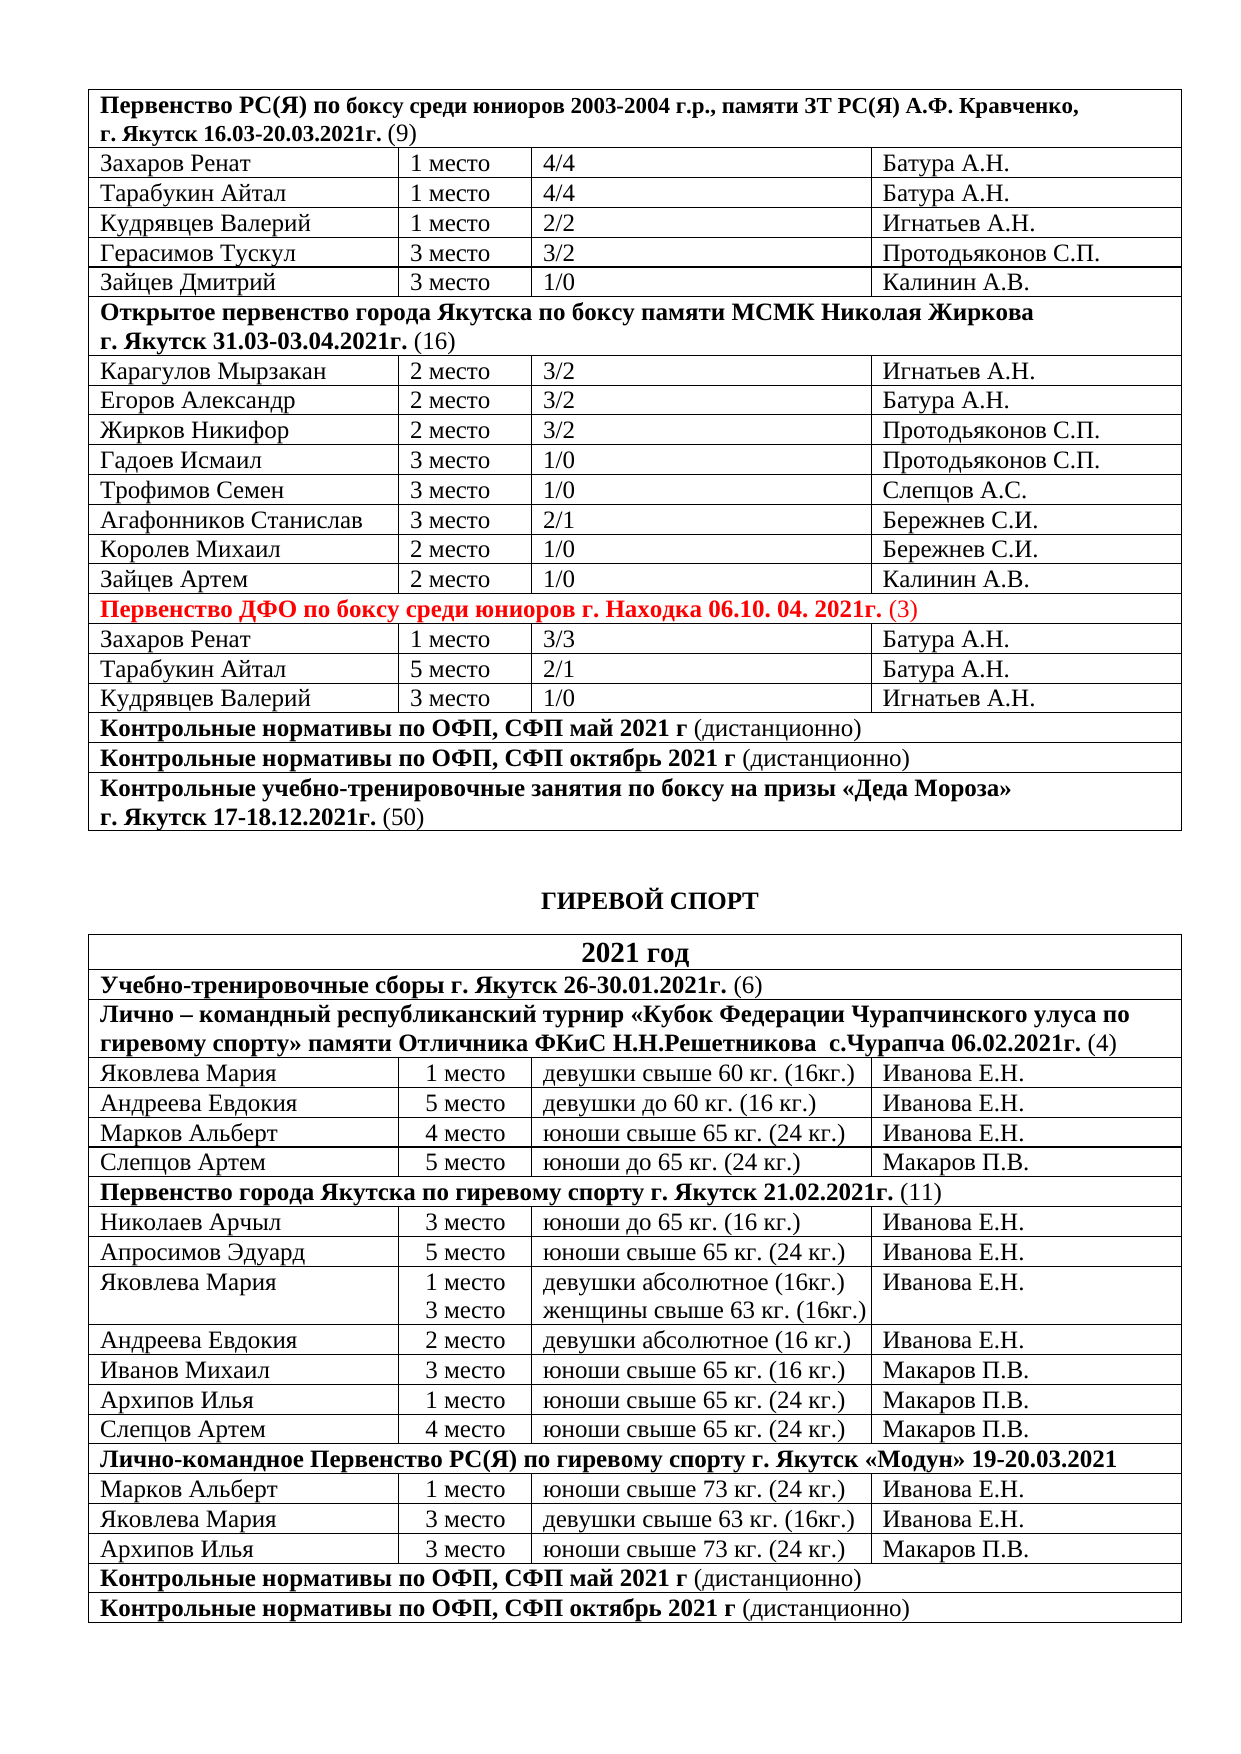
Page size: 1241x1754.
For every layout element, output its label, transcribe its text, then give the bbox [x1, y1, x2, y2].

table_header 2021 год [89, 935, 1181, 969]
table_cell юноши до 65 кг. (16 кг.) [532, 1207, 871, 1236]
table_cell 3/2 [532, 356, 871, 384]
table_cell Кудрявцев Валерий [89, 208, 398, 237]
table_cell Макаров П.В. [872, 1534, 1181, 1562]
table_cell 3/3 [532, 624, 871, 653]
table_cell 2 место [399, 535, 531, 563]
table_cell Контрольные нормативы по ОФП, СФП октябрь 2021 г (дистанционно) [89, 1593, 1181, 1622]
table_cell Иванова Е.Н. [872, 1237, 1181, 1266]
table_cell Марков Альберт [89, 1118, 398, 1146]
table_cell 4/4 [532, 148, 871, 177]
table_cell Андреева Евдокия [89, 1325, 398, 1354]
table_cell 3 место [399, 1504, 531, 1533]
table_cell Архипов Илья [89, 1534, 398, 1562]
table_cell Батура А.Н. [872, 624, 1181, 653]
table_cell 1 место [399, 208, 531, 237]
table_cell Открытое первенство города Якутска по боксу памяти МСМК Николая Жиркова г. Якутск 31.03-03.04.2021г. (16) [89, 297, 1181, 355]
table_cell Иванова Е.Н. [872, 1267, 1181, 1324]
table_cell Агафонников Станислав [89, 505, 398, 533]
table_cell Слепцов Артем [89, 1148, 398, 1176]
table_cell Батура А.Н. [872, 178, 1181, 207]
table_cell Марков Альберт [89, 1474, 398, 1503]
table_cell Королев Михаил [89, 535, 398, 563]
table_cell Иванова Е.Н. [872, 1058, 1181, 1087]
table_cell Гадоев Исмаил [89, 445, 398, 474]
table_cell Первенство города Якутска по гиревому спорту г. Якутск 21.02.2021г. (11) [89, 1177, 1181, 1206]
table_cell Игнатьев А.Н. [872, 684, 1181, 712]
table_cell 1/0 [532, 475, 871, 504]
table_cell Захаров Ренат [89, 148, 398, 177]
table_cell юноши свыше 65 кг. (24 кг.) [532, 1118, 871, 1146]
table_cell Кудрявцев Валерий [89, 684, 398, 712]
table_cell 1 место [399, 148, 531, 177]
table_cell Апросимов Эдуард [89, 1237, 398, 1266]
table_cell Иванов Михаил [89, 1355, 398, 1384]
table_cell 3 место [399, 1534, 531, 1562]
table_cell 3 место [399, 268, 531, 296]
table_cell 4/4 [532, 178, 871, 207]
table_cell 3/2 [532, 386, 871, 414]
table_cell Жирков Никифор [89, 415, 398, 444]
table_cell 4 место [399, 1415, 531, 1443]
table_cell 1 место [399, 624, 531, 653]
table_cell Егоров Александр [89, 386, 398, 414]
table_cell 3 место [399, 475, 531, 504]
table_cell Захаров Ренат [89, 624, 398, 653]
table_cell Первенство РС(Я) по боксу среди юниоров 2003-2004 г.р., памяти ЗТ РС(Я) А.Ф. Кравченко, г. Якутск 16.03-20.03.2021г. (9) [89, 90, 1181, 147]
table_cell девушки свыше 60 кг. (16кг.) [532, 1058, 871, 1087]
table_cell Иванова Е.Н. [872, 1474, 1181, 1503]
table_cell 5 место [399, 1237, 531, 1266]
table_cell Первенство ДФО по боксу среди юниоров г. Находка 06.10. 04. 2021г. (3) [89, 594, 1181, 623]
table_cell юноши свыше 65 кг. (16 кг.) [532, 1355, 871, 1384]
table_cell Игнатьев А.Н. [872, 356, 1181, 384]
table_cell Яковлева Мария [89, 1504, 398, 1533]
table_cell 1 место [399, 1058, 531, 1087]
table_cell юноши свыше 65 кг. (24 кг.) [532, 1415, 871, 1443]
table_cell 1/0 [532, 445, 871, 474]
table_cell 1 место [399, 1385, 531, 1413]
table_cell Яковлева Мария [89, 1058, 398, 1087]
table_cell 2/1 [532, 505, 871, 533]
table_cell девушки свыше 63 кг. (16кг.) [532, 1504, 871, 1533]
table_cell 3 место [399, 238, 531, 266]
table_cell юноши свыше 65 кг. (24 кг.) [532, 1237, 871, 1266]
table_cell Протодьяконов С.П. [872, 445, 1181, 474]
table_cell 1 место 3 место [399, 1267, 531, 1324]
table_cell 5 место [399, 654, 531, 682]
table_cell Трофимов Семен [89, 475, 398, 504]
table_cell Игнатьев А.Н. [872, 208, 1181, 237]
table_cell 2 место [399, 386, 531, 414]
table_cell 1 место [399, 178, 531, 207]
table_cell 2/2 [532, 208, 871, 237]
table_cell девушки абсолютное (16кг.) женщины свыше 63 кг. (16кг.) [532, 1267, 871, 1324]
table_cell Учебно-тренировочные сборы г. Якутск 26-30.01.2021г. (6) [89, 970, 1181, 998]
table_cell Николаев Арчыл [89, 1207, 398, 1236]
table_cell Батура А.Н. [872, 654, 1181, 682]
table_cell 5 место [399, 1088, 531, 1117]
table_cell Контрольные нормативы по ОФП, СФП май 2021 г (дистанционно) [89, 1564, 1181, 1592]
table_cell Иванова Е.Н. [872, 1118, 1181, 1146]
table_cell Бережнев С.И. [872, 535, 1181, 563]
table_cell юноши свыше 73 кг. (24 кг.) [532, 1534, 871, 1562]
table_cell Карагулов Мырзакан [89, 356, 398, 384]
table_cell Макаров П.В. [872, 1148, 1181, 1176]
table_cell Архипов Илья [89, 1385, 398, 1413]
table_cell 2/1 [532, 654, 871, 682]
table_cell 3/2 [532, 415, 871, 444]
table_cell 2 место [399, 356, 531, 384]
table_cell 2 место [399, 1325, 531, 1354]
table_cell 1 место [399, 1474, 531, 1503]
table_cell Иванова Е.Н. [872, 1504, 1181, 1533]
table_cell 3 место [399, 445, 531, 474]
table_cell Иванова Е.Н. [872, 1207, 1181, 1236]
table_cell 1/0 [532, 268, 871, 296]
table_cell Калинин А.В. [872, 268, 1181, 296]
table_cell Иванова Е.Н. [872, 1325, 1181, 1354]
table_cell Батура А.Н. [872, 386, 1181, 414]
table_cell юноши до 65 кг. (24 кг.) [532, 1148, 871, 1176]
table_cell 2 место [399, 564, 531, 593]
table_cell 4 место [399, 1118, 531, 1146]
table_cell Контрольные нормативы по ОФП, СФП май 2021 г (дистанционно) [89, 713, 1181, 742]
table_cell Слепцов А.С. [872, 475, 1181, 504]
table_cell 2 место [399, 415, 531, 444]
table_cell Бережнев С.И. [872, 505, 1181, 533]
table_cell Иванова Е.Н. [872, 1088, 1181, 1117]
table_cell юноши свыше 73 кг. (24 кг.) [532, 1474, 871, 1503]
table_cell юноши свыше 65 кг. (24 кг.) [532, 1385, 871, 1413]
table_cell 3 место [399, 1207, 531, 1236]
table_cell Зайцев Артем [89, 564, 398, 593]
table_cell Герасимов Тускул [89, 238, 398, 266]
table_cell Лично-командное Первенство РС(Я) по гиревому спорту г. Якутск «Модун» 19-20.03.2021 [89, 1444, 1181, 1473]
table_cell Батура А.Н. [872, 148, 1181, 177]
table_cell Протодьяконов С.П. [872, 238, 1181, 266]
table_cell девушки абсолютное (16 кг.) [532, 1325, 871, 1354]
table_cell Тарабукин Айтал [89, 654, 398, 682]
table_cell Макаров П.В. [872, 1415, 1181, 1443]
table_cell Лично – командный республиканский турнир «Кубок Федерации Чурапчинского улуса по гиревому спорту» памяти Отличника ФКиС Н.Н.Решетникова с.Чурапча 06.02.2021г. (4) [89, 1000, 1181, 1057]
table_cell Контрольные учебно-тренировочные занятия по боксу на призы «Деда Мороза» г. Якутск 17-18.12.2021г. (50) [89, 773, 1181, 830]
table_cell Калинин А.В. [872, 564, 1181, 593]
table_cell Макаров П.В. [872, 1355, 1181, 1384]
table_cell 1/0 [532, 535, 871, 563]
table_cell Тарабукин Айтал [89, 178, 398, 207]
table_cell 5 место [399, 1148, 531, 1176]
table_cell Контрольные нормативы по ОФП, СФП октябрь 2021 г (дистанционно) [89, 743, 1181, 772]
table_cell 3 место [399, 684, 531, 712]
table_cell 3 место [399, 1355, 531, 1384]
table_cell 3/2 [532, 238, 871, 266]
table_cell Яковлева Мария [89, 1267, 398, 1324]
table_cell Протодьяконов С.П. [872, 415, 1181, 444]
table_cell Зайцев Дмитрий [89, 268, 398, 296]
table_cell Слепцов Артем [89, 1415, 398, 1443]
table_cell 1/0 [532, 564, 871, 593]
table_cell девушки до 60 кг. (16 кг.) [532, 1088, 871, 1117]
text ГИРЕВОЙ СПОРТ [148, 886, 1152, 915]
table_cell 1/0 [532, 684, 871, 712]
table_cell Макаров П.В. [872, 1385, 1181, 1413]
table_cell 3 место [399, 505, 531, 533]
table_cell Андреева Евдокия [89, 1088, 398, 1117]
